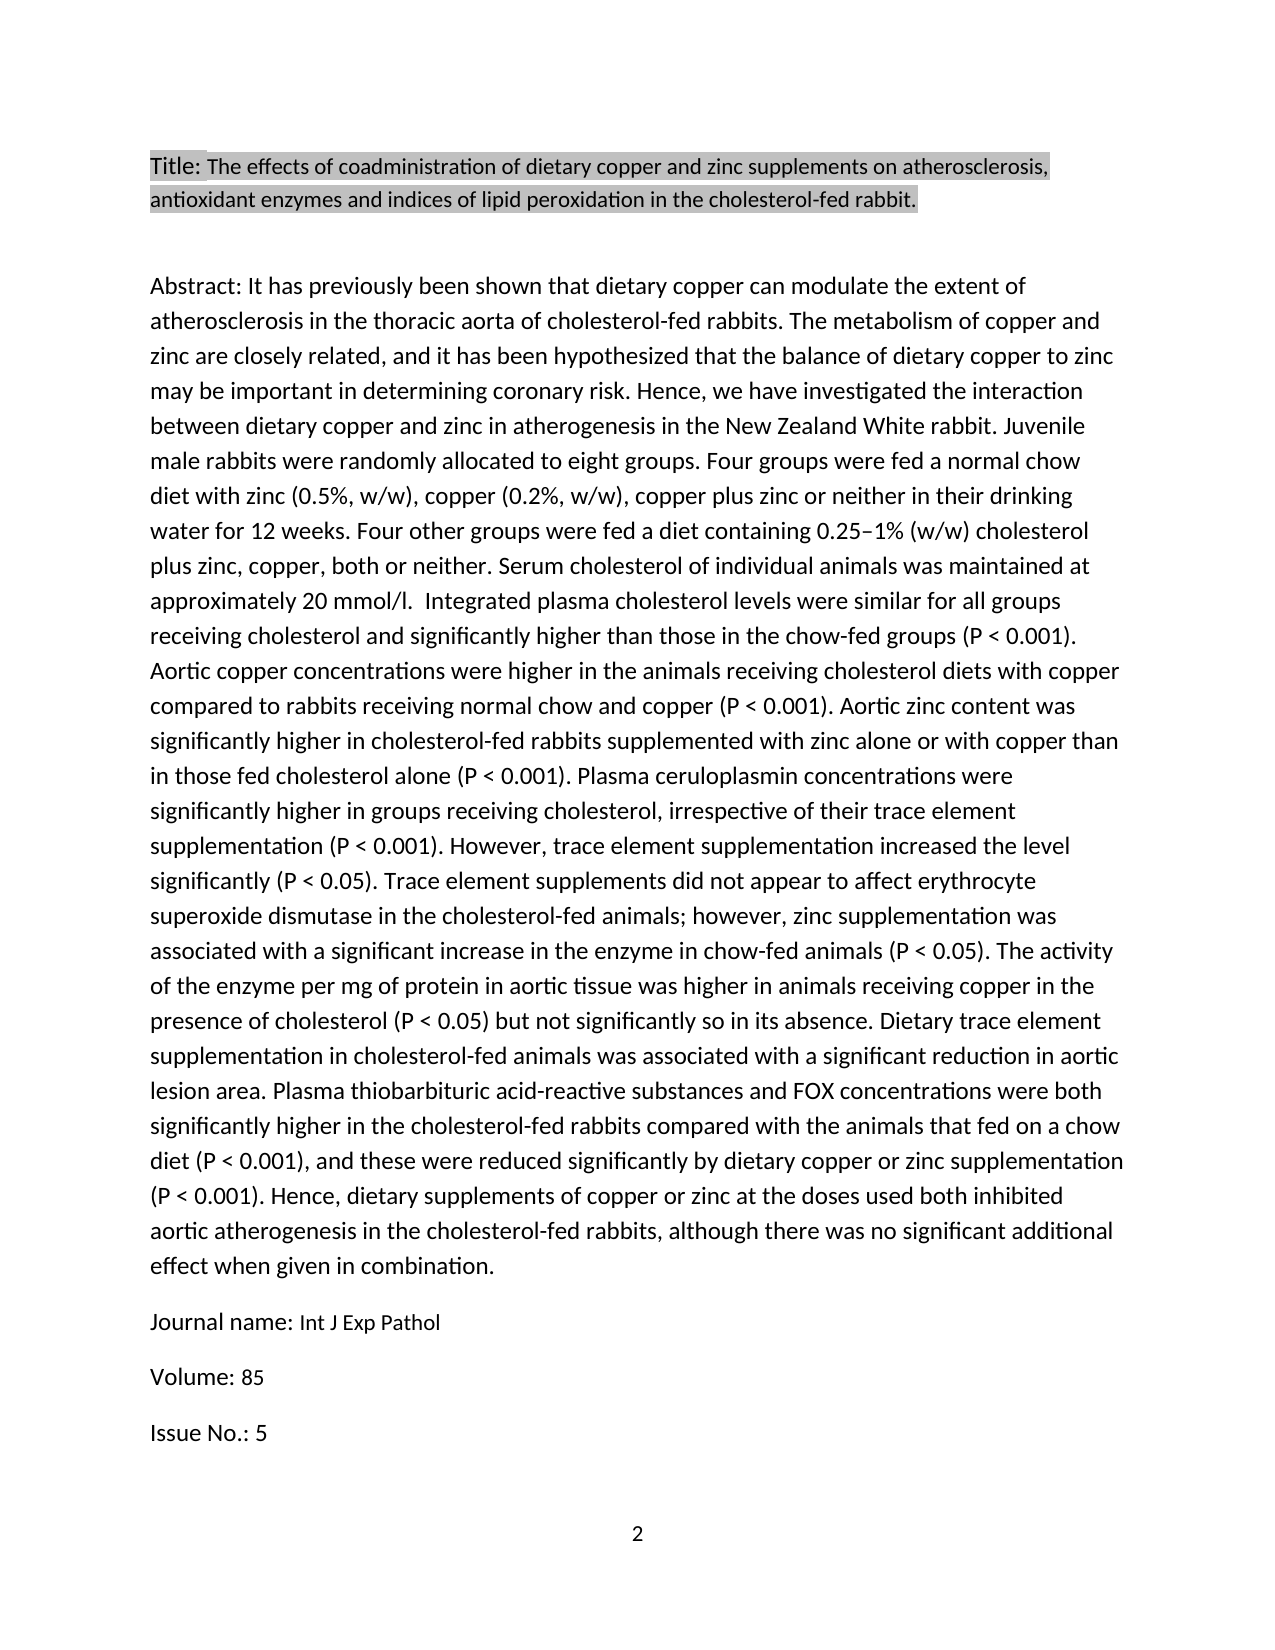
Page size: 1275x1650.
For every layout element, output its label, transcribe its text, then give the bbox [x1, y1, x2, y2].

text Volume: 85 [150, 1362, 1125, 1392]
text Title: The effects of coadministration of dietary copper and zinc supplements on atherosclerosis, antioxidant enzymes and indices of lipid peroxidation in the cholesterol-fed rabbit. [150, 150, 1125, 245]
text Journal name: Int J Exp Pathol [150, 1306, 1125, 1336]
text Abstract: It has previously been shown that dietary copper can modulate the extent of atherosclerosis in the thoracic aorta of cholesterol-fed rabbits. The metabolism of copper and zinc are closely related, and it has been hypothesized that the balance of dietary copper to zinc may be important in determining coronary risk. Hence, we have investigated the interaction between dietary copper and zinc in atherogenesis in the New Zealand White rabbit. Juvenile male rabbits were randomly allocated to eight groups. Four groups were fed a normal chow diet with zinc (0.5%, w/w), copper (0.2%, w/w), copper plus zinc or neither in their drinking water for 12 weeks. Four other groups were fed a diet containing 0.25–1% (w/w) cholesterol plus zinc, copper, both or neither. Serum cholesterol of individual animals was maintained at approximately 20 mmol/l. Integrated plasma cholesterol levels were similar for all groups receiving cholesterol and significantly higher than those in the chow-fed groups (P < 0.001). Aortic copper concentrations were higher in the animals receiving cholesterol diets with copper compared to rabbits receiving normal chow and copper (P < 0.001). Aortic zinc content was significantly higher in cholesterol-fed rabbits supplemented with zinc alone or with copper than in those fed cholesterol alone (P < 0.001). Plasma ceruloplasmin concentrations were significantly higher in groups receiving cholesterol, irrespective of their trace element supplementation (P < 0.001). However, trace element supplementation increased the level significantly (P < 0.05). Trace element supplements did not appear to affect erythrocyte superoxide dismutase in the cholesterol-fed animals; however, zinc supplementation was associated with a significant increase in the enzyme in chow-fed animals (P < 0.05). The activity of the enzyme per mg of protein in aortic tissue was higher in animals receiving copper in the presence of cholesterol (P < 0.05) but not significantly so in its absence. Dietary trace element supplementation in cholesterol-fed animals was associated with a significant reduction in aortic lesion area. Plasma thiobarbituric acid-reactive substances and FOX concentrations were both significantly higher in the cholesterol-fed rabbits compared with the animals that fed on a chow diet (P < 0.001), and these were reduced significantly by dietary copper or zinc supplementation (P < 0.001). Hence, dietary supplements of copper or zinc at the doses used both inhibited aortic atherogenesis in the cholesterol-fed rabbits, although there was no significant additional effect when given in combination. [150, 270, 1125, 1280]
text Issue No.: 5 [150, 1417, 1125, 1448]
